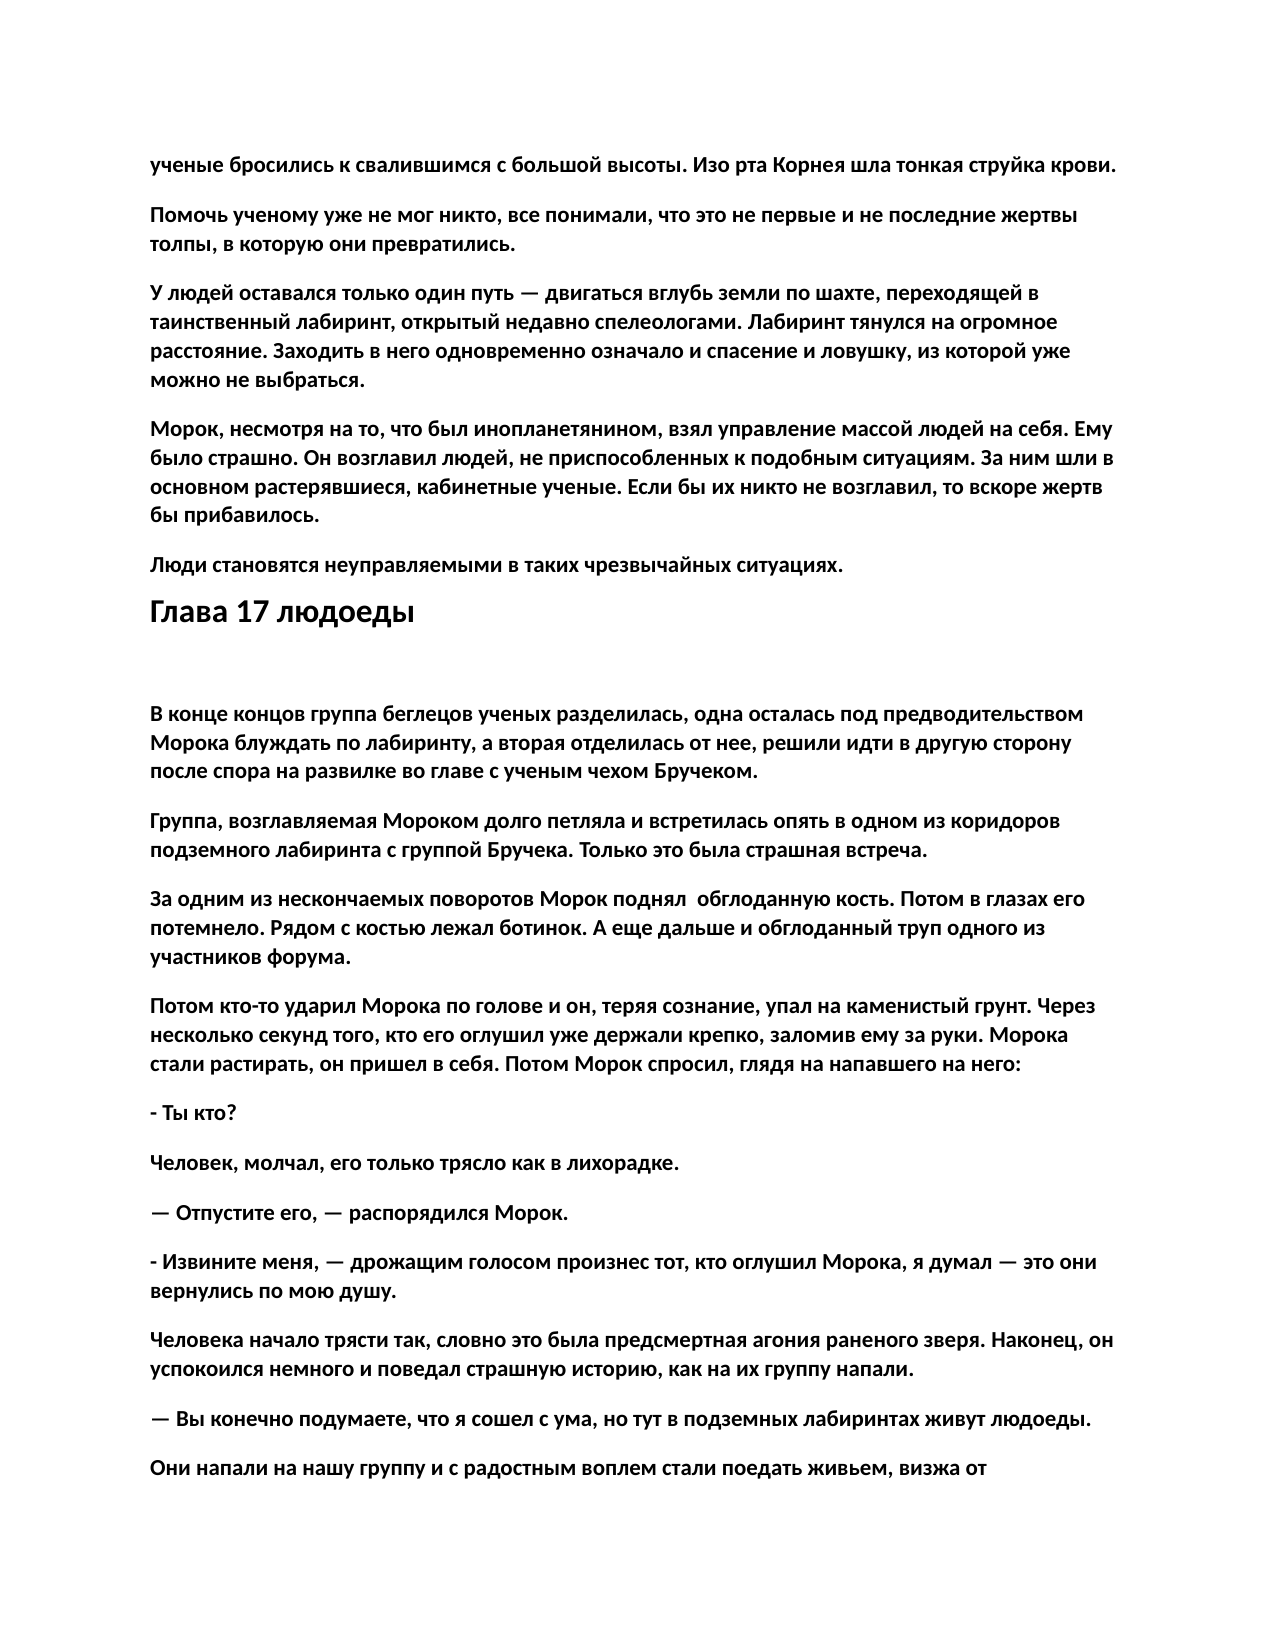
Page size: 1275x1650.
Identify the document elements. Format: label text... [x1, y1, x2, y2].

text Группа, возглавляемая Мороком долго петляла и встретилась опять в одном из коридоров подземного лабиринта с группой Бручека. Только это была страшная встреча. [150, 805, 1125, 863]
text Помочь ученому уже не мог никто, все понимали, что это не первые и не последние жертвы толпы, в которую они превратились. [150, 199, 1125, 257]
text Глава 17 людоеды [150, 599, 1125, 628]
text У людей оставался только один путь — двигаться вглубь земли по шахте, переходящей в таинственный лабиринт, открытый недавно спелеологами. Лабиринт тянулся на огромное расстояние. Заходить в него одновременно означало и спасение и ловушку, из которой уже можно не выбраться. [150, 278, 1125, 393]
text - Извините меня, — дрожащим голосом произнес тот, кто оглушил Морока, я думал — это они вернулись по мою душу. [150, 1247, 1125, 1304]
text Человек, молчал, его только трясло как в лихорадке. [150, 1147, 1125, 1176]
text — Отпустите его, — распорядился Морок. [150, 1197, 1125, 1226]
text Потом кто-то ударил Морока по голове и он, теряя сознание, упал на каменистый грунт. Через несколько секунд того, кто его оглушил уже держали крепко, заломив ему за руки. Морока стали растирать, он пришел в себя. Потом Морок спросил, глядя на напавшего на него: [150, 991, 1125, 1077]
text Люди становятся неуправляемыми в таких чрезвычайных ситуациях. [150, 549, 1125, 578]
text — Вы конечно подумаете, что я сошел с ума, но тут в подземных лабиринтах живут людоеды. [150, 1403, 1125, 1432]
text - Ты кто? [150, 1098, 1125, 1127]
text Морок, несмотря на то, что был инопланетянином, взял управление массой людей на себя. Ему было страшно. Он возглавил людей, не приспособленных к подобным ситуациям. За ним шли в основном растерявшиеся, кабинетные ученые. Если бы их никто не возглавил, то вскоре жертв бы прибавилось. [150, 414, 1125, 529]
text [150, 150, 1125, 179]
text В конце концов группа беглецов ученых разделилась, одна осталась под предводительством Морока блуждать по лабиринту, а вторая отделилась от нее, решили идти в другую сторону после спора на развилке во главе с ученым чехом Бручеком. [150, 698, 1125, 784]
text За одним из нескончаемых поворотов Морок поднял обглоданную кость. Потом в глазах его потемнело. Рядом с костью лежал ботинок. А еще дальше и обглоданный труп одного из участников форума. [150, 884, 1125, 970]
text Человека начало трясти так, словно это была предсмертная агония раненого зверя. Наконец, он успокоился немного и поведал страшную историю, как на их группу напали. [150, 1325, 1125, 1382]
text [150, 1453, 1125, 1482]
